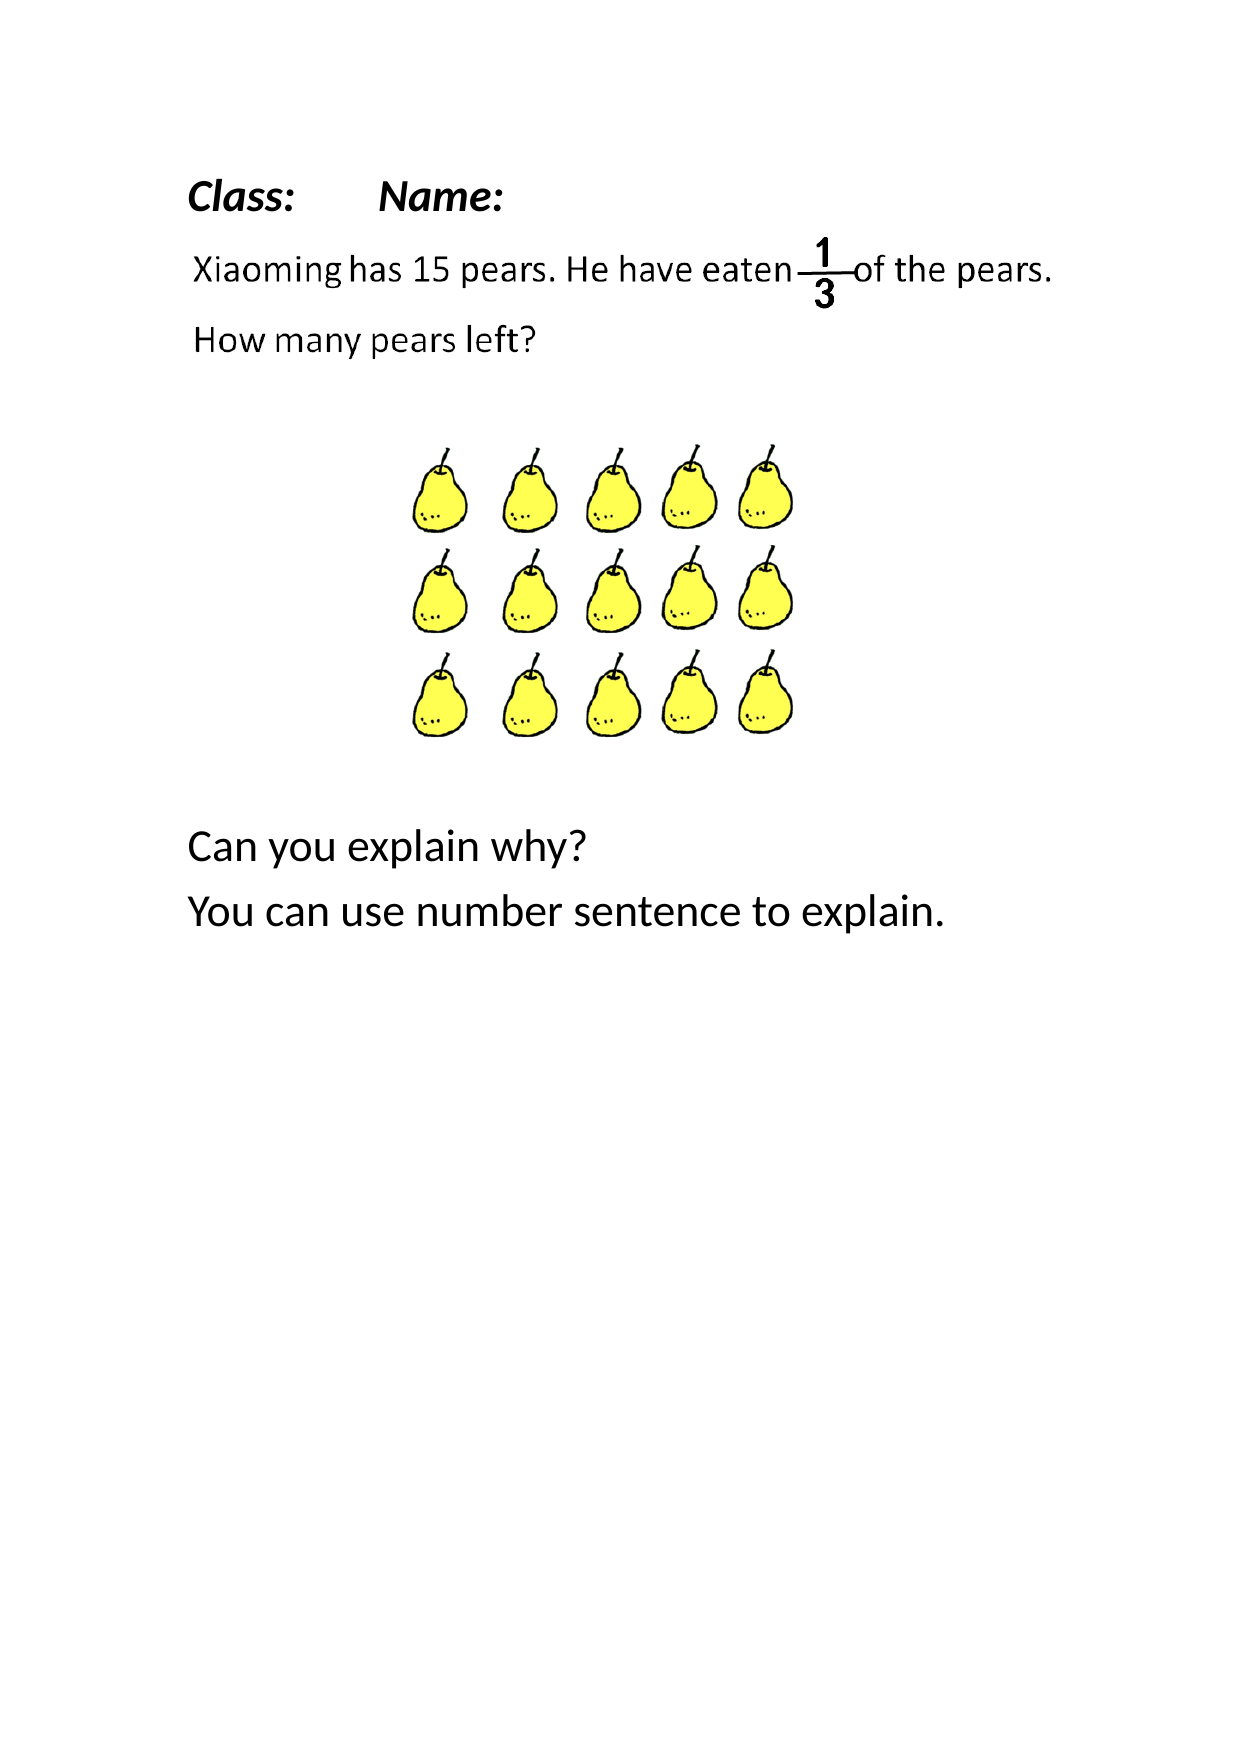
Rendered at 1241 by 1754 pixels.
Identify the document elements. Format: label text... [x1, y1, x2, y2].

text Class: Name: [187, 162, 1053, 227]
text Can you explain why? [187, 812, 1053, 877]
picture [187, 227, 1053, 749]
text You can use number sentence to explain. [187, 877, 1053, 942]
